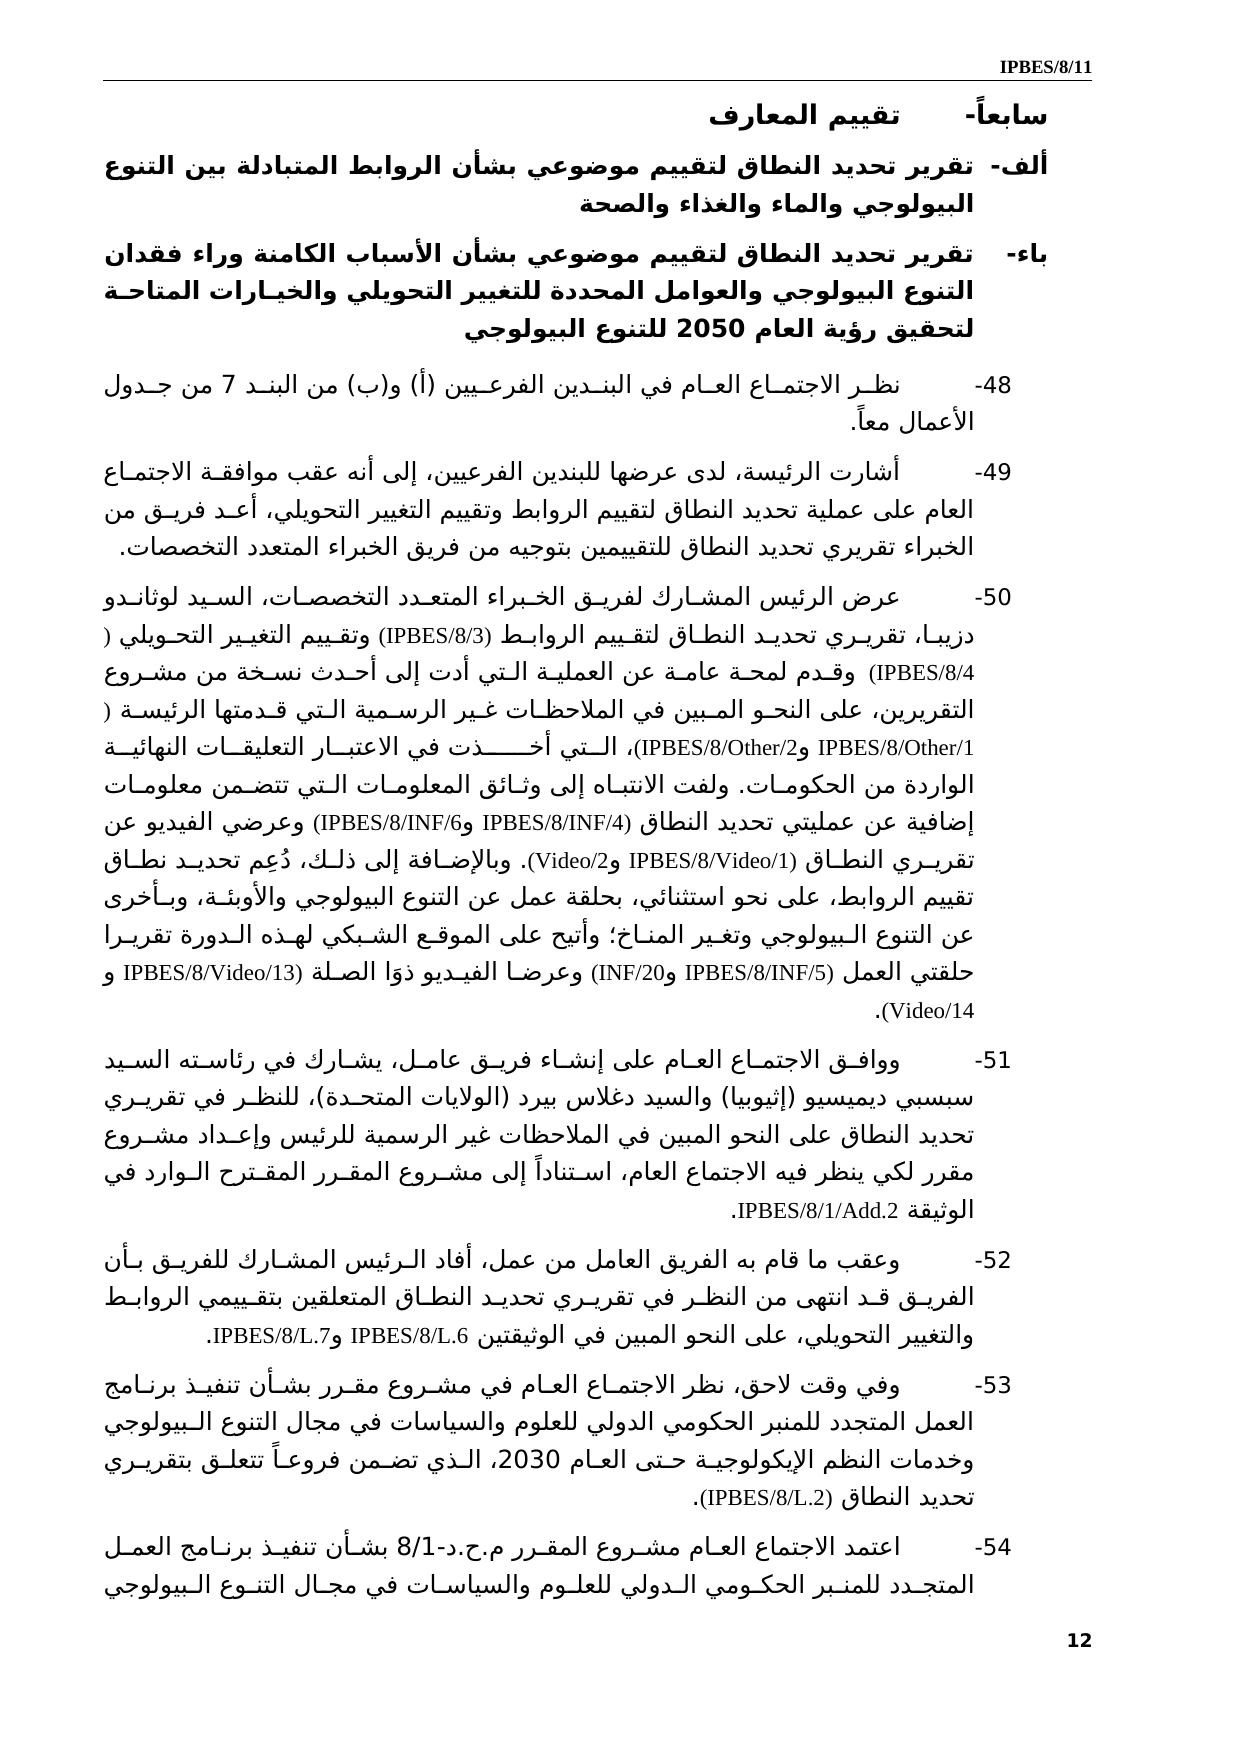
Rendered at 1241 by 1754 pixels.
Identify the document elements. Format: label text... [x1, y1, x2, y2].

list ألف- تقرير تحديد النطاق لتقييم موضوعي بشأن الروابط المتبادلة بين التنوع البيولوجي والماء والغذاء والصحة [103, 144, 1048, 219]
list وفي وقت لاحق، نظر الاجتماع العام في مشروع مقرر بشأن تنفيذ برنامج العمل المتجدد للمنبر الحكومي الدولي للعلوم والسياسات في مجال التنوع البيولوجي وخدمات النظم الإيكولوجية حتى العام 2030، الذي تضمن فروعاً تتعلق بتقريري تحديد النطاق (IPBES/8/L.2). [103, 1363, 974, 1513]
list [103, 1526, 974, 1601]
list أشارت الرئيسة، لدى عرضها للبندين الفرعيين، إلى أنه عقب موافقة الاجتماع العام على عملية تحديد النطاق لتقييم الروابط وتقييم التغيير التحويلي، أعد فريق من الخبراء تقريري تحديد النطاق للتقييمين بتوجيه من فريق الخبراء المتعدد التخصصات. [103, 451, 974, 563]
list وعقب ما قام به الفريق العامل من عمل، أفاد الرئيس المشارك للفريق بأن الفريق قد انتهى من النظر في تقريري تحديد النطاق المتعلقين بتقييمي الروابط والتغيير التحويلي، على النحو المبين في الوثيقتين IPBES/8/L.6 وIPBES/8/L.7. [103, 1238, 974, 1351]
list عرض الرئيس المشارك لفريق الخبراء المتعدد التخصصات، السيد لوثاندو دزيبا، تقريري تحديد النطاق لتقييم الروابط (IPBES/8/3) وتقييم التغيير التحويلي (IPBES/8/4) وقدم لمحة عامة عن العملية التي أدت إلى أحدث نسخة من مشروع التقريرين، على النحو المبين في الملاحظات غير الرسمية التي قدمتها الرئيسة (IPBES/8/Other/1 وIPBES/8/Other/2)، التي أخــــذت في الاعتبار التعليقات النهائية الواردة من الحكومات. ولفت الانتباه إلى وثائق المعلومات التي تتضمن معلومات إضافية عن عمليتي تحديد النطاق (IPBES/8/INF/4 وIPBES/8/INF/6) وعرضي الفيديو عن تقريري النطاق (IPBES/8/Video/1 وVideo/2). وبالإضافة إلى ذلك، دُعِم تحديد نطاق تقييم الروابط، على نحو استثنائي، بحلقة عمل عن التنوع البيولوجي والأوبئة، وبأخرى عن التنوع البيولوجي وتغير المناخ؛ وأتيح على الموقع الشبكي لهذه الدورة تقريرا حلقتي العمل (IPBES/8/INF/5 وINF/20) وعرضا الفيديو ذوَا الصلة (IPBES/8/Video/13 وVideo/14). [103, 576, 974, 1026]
text سابعاً- تقييم المعارف [103, 94, 1048, 132]
list نظر الاجتماع العام في البندين الفرعيين (أ) و(ب) من البند 7 من جدول الأعمال معاً. [103, 363, 974, 438]
list باء- تقرير تحديد النطاق لتقييم موضوعي بشأن الأسباب الكامنة وراء فقدان التنوع البيولوجي والعوامل المحددة للتغيير التحويلي والخيارات المتاحة لتحقيق رؤية العام 2050 للتنوع البيولوجي [103, 232, 1048, 344]
list ووافق الاجتماع العام على إنشاء فريق عامل، يشارك في رئاسته السيد سبسبي ديميسيو (إثيوبيا) والسيد دغلاس بيرد (الولايات المتحدة)، للنظر في تقريري تحديد النطاق على النحو المبين في الملاحظات غير الرسمية للرئيس وإعداد مشروع مقرر لكي ينظر فيه الاجتماع العام، استناداً إلى مشروع المقرر المقترح الوارد في الوثيقة IPBES/8/1/Add.2. [103, 1038, 974, 1226]
